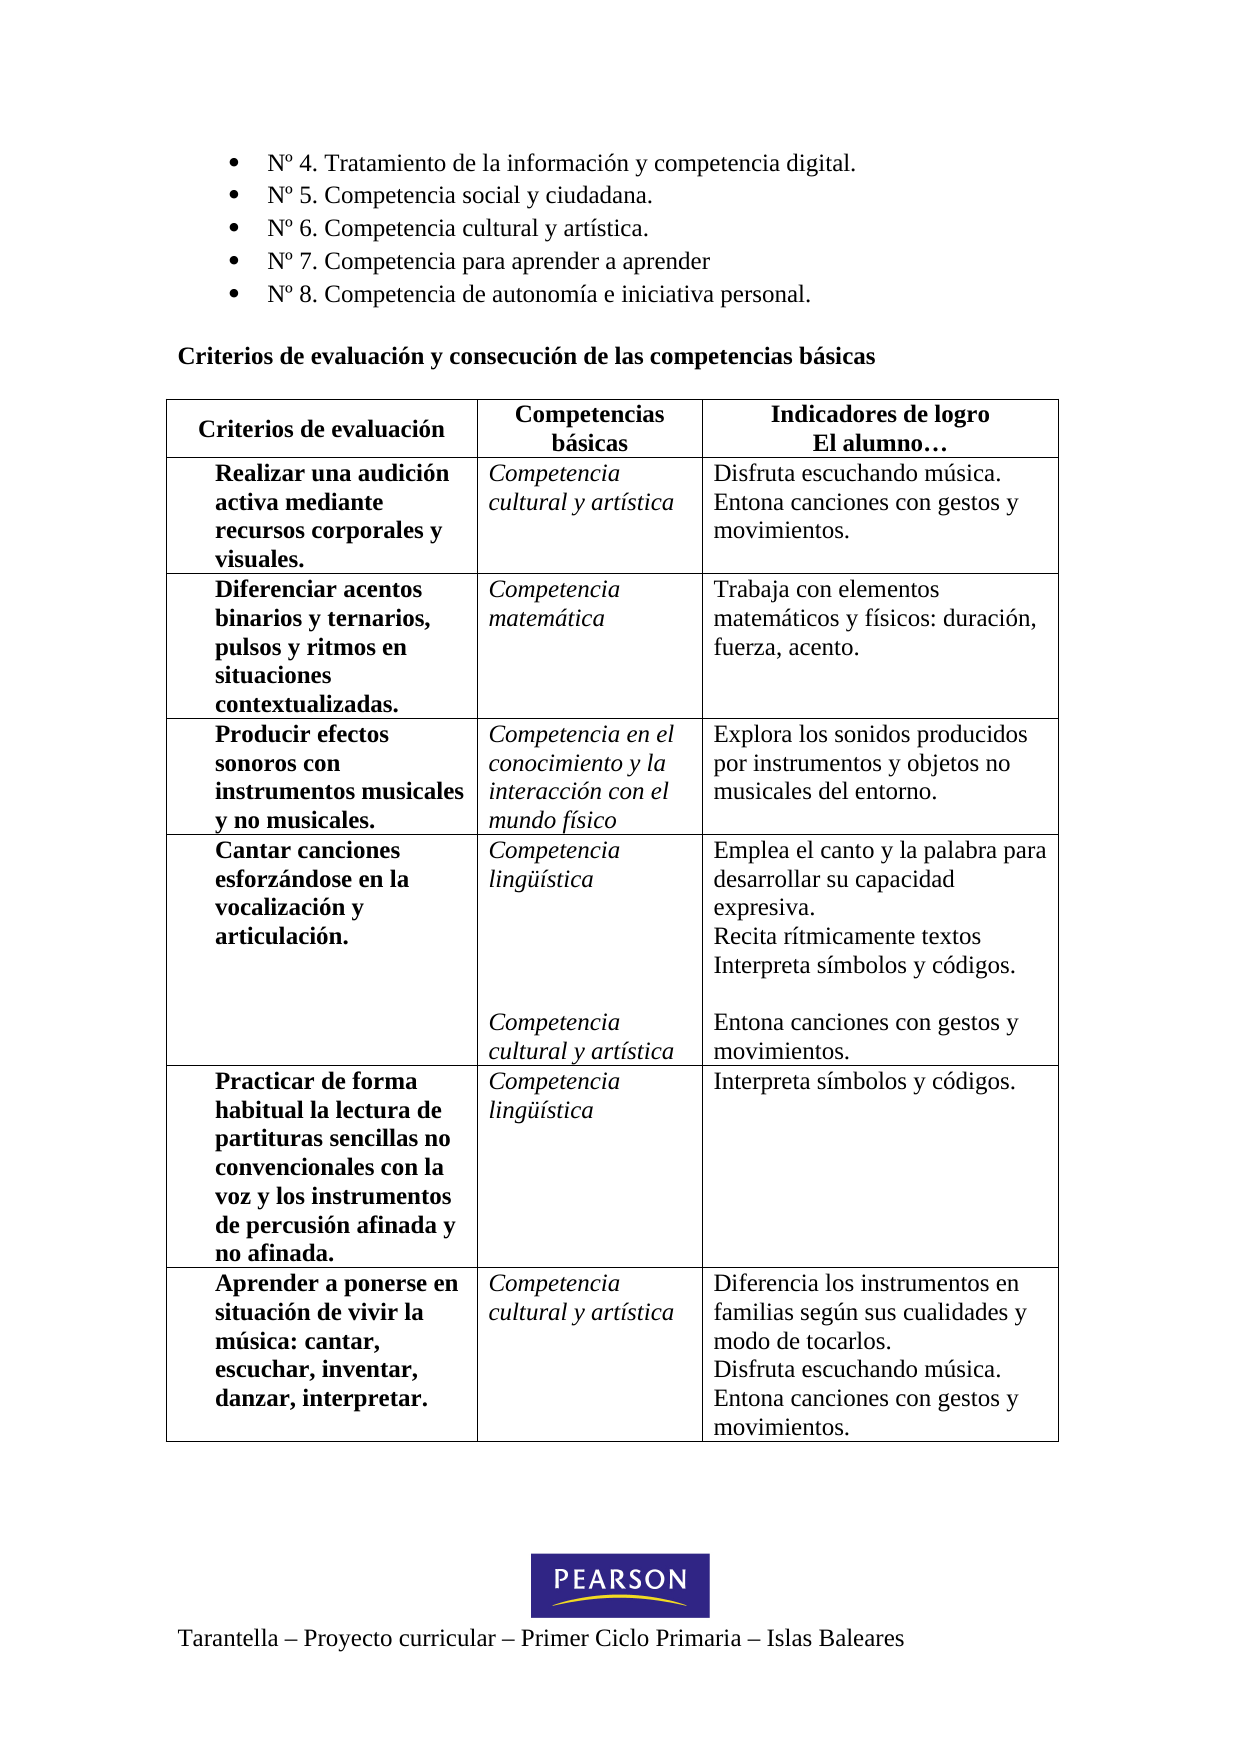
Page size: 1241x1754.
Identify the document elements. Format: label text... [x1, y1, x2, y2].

list Nº 5. Competencia social y ciudadana. [229, 181, 1048, 209]
list Nº 4. Tratamiento de la información y competencia digital. [229, 148, 1048, 176]
table_cell Competencia cultural y artística [478, 458, 702, 573]
table_cell Explora los sonidos producidos por instrumentos y objetos no musicales del entorno. [703, 719, 1058, 834]
table_cell Cantar canciones esforzándose en la vocalización y articulación. [167, 835, 477, 1065]
list Nº 8. Competencia de autonomía e iniciativa personal. [229, 279, 1048, 308]
table_cell Practicar de forma habitual la lectura de partituras sencillas no convencionales con la voz y los instrumentos de percusión afinada y no afinada. [167, 1066, 477, 1267]
table_cell Competencia matemática [478, 574, 702, 718]
table_header Competencias básicas [478, 400, 702, 457]
list Nº 7. Competencia para aprender a aprender [229, 246, 1048, 275]
table_cell Competencia lingüística Competencia cultural y artística [478, 835, 702, 1065]
table_cell Producir efectos sonoros con instrumentos musicales y no musicales. [167, 719, 477, 834]
table_cell Diferencia los instrumentos en familias según sus cualidades y modo de tocarlos. Disfruta escuchando música. Entona canciones con gestos y movimientos. [703, 1268, 1058, 1441]
table_cell Interpreta símbolos y códigos. [703, 1066, 1058, 1267]
table_cell Disfruta escuchando música. Entona canciones con gestos y movimientos. [703, 458, 1058, 573]
table_cell Realizar una audición activa mediante recursos corporales y visuales. [167, 458, 477, 573]
picture [524, 1549, 716, 1623]
text Criterios de evaluación y consecución de las competencias básicas [177, 341, 1063, 370]
table_cell Competencia lingüística [478, 1066, 702, 1267]
table_header Criterios de evaluación [167, 400, 477, 457]
table_cell Trabaja con elementos matemáticos y físicos: duración, fuerza, acento. [703, 574, 1058, 718]
table_cell Competencia cultural y artística [478, 1268, 702, 1441]
table_cell Competencia en el conocimiento y la interacción con el mundo físico [478, 719, 702, 834]
list Nº 6. Competencia cultural y artística. [229, 213, 1048, 242]
table_cell Emplea el canto y la palabra para desarrollar su capacidad expresiva. Recita rítmicamente textos Interpreta símbolos y códigos. Entona canciones con gestos y movimientos. [703, 835, 1058, 1065]
table_header Indicadores de logro El alumno… [703, 400, 1058, 457]
table_cell Diferenciar acentos binarios y ternarios, pulsos y ritmos en situaciones contextualizadas. [167, 574, 477, 718]
table_cell Aprender a ponerse en situación de vivir la música: cantar, escuchar, inventar, danzar, interpretar. [167, 1268, 477, 1441]
